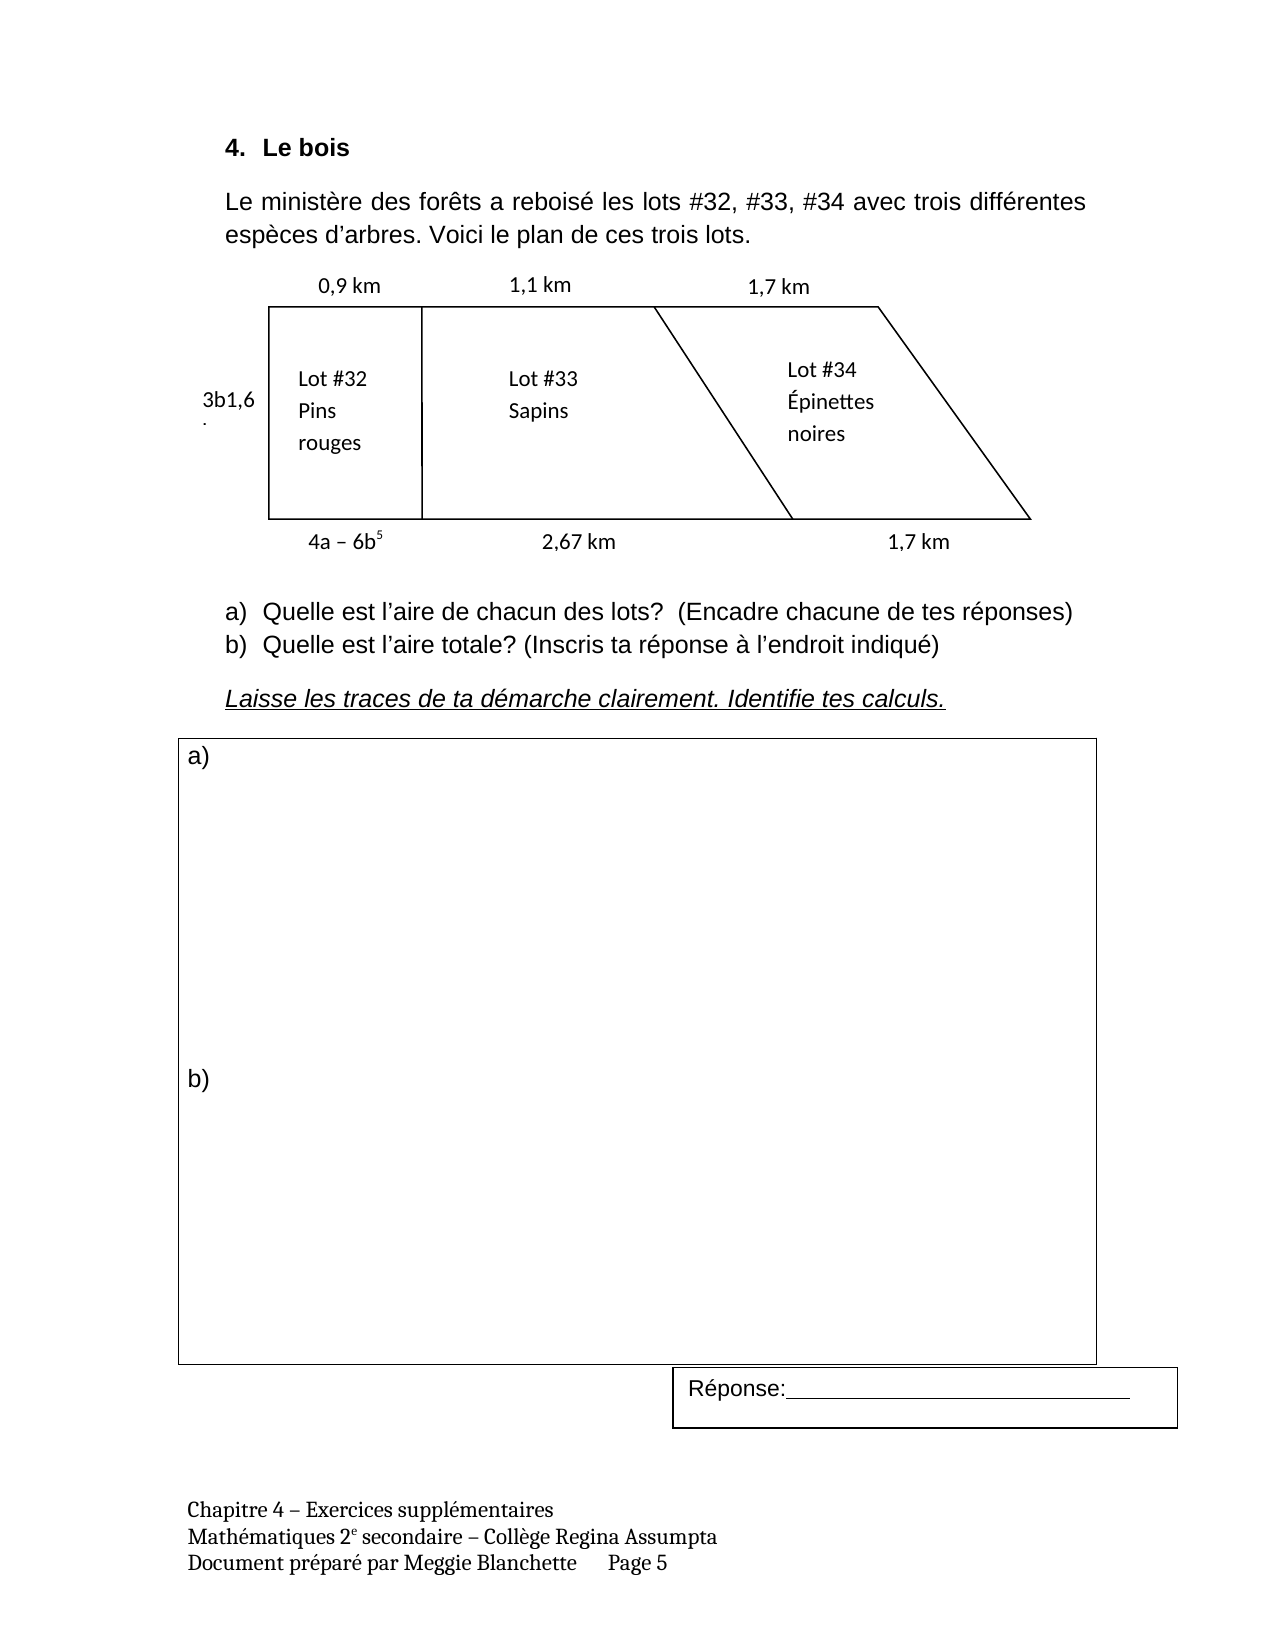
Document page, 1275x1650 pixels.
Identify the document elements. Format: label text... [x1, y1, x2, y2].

list Le bois [225, 133, 1087, 162]
text Laisse les traces de ta démarche clairement. Identifie tes calculs. [225, 684, 1087, 712]
text Le ministère des forêts a reboisé les lots #32, #33, #34 avec trois différentes espèces d’arbres. Voici le plan de ces trois lots. [225, 187, 1087, 248]
text b) [179, 1061, 1096, 1092]
text a) [179, 739, 1096, 769]
list Quelle est l’aire totale? (Inscris ta réponse à l’endroit indiqué) [225, 630, 1087, 658]
list Quelle est l’aire de chacun des lots? (Encadre chacune de tes réponses) [225, 597, 1087, 626]
